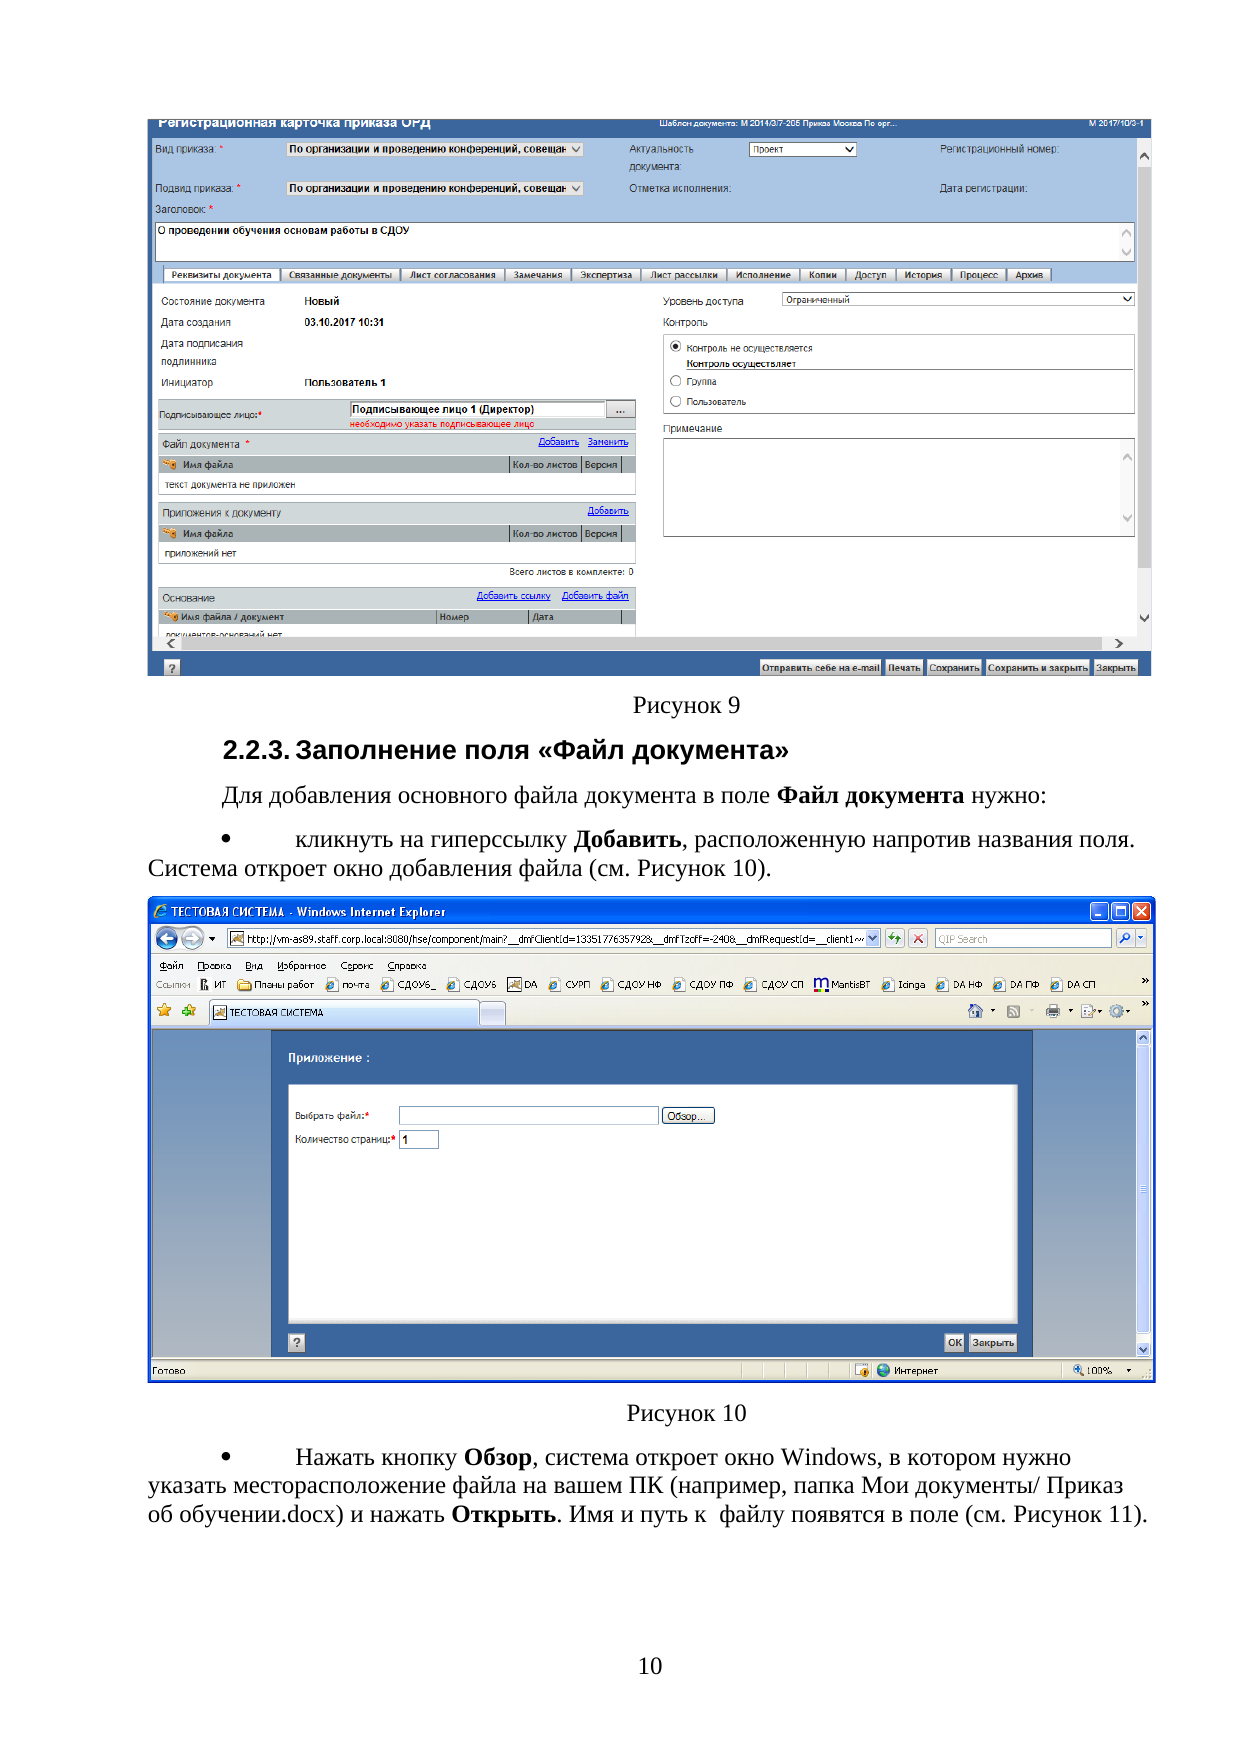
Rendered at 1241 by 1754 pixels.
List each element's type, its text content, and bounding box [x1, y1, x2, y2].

picture [147, 896, 1156, 1383]
list Нажать кнопку Обзор, система откроет окно Windows, в котором нужно указать месторасположение файла на вашем ПК (например, папка Мои документы/ Приказ об обучении.docx) и нажать Открыть. Имя и путь к файлу появятся в поле (см. Рисунок 11). [148, 1442, 1152, 1528]
text Рисунок 9 [148, 690, 1152, 719]
text Рисунок 10 [148, 1398, 1152, 1427]
text Для добавления основного файла документа в поле Файл документа нужно: [148, 780, 1152, 809]
list кликнуть на гиперссылку Добавить, расположенную напротив названия поля. Система откроет окно добавления файла (см. Рисунок 10). [148, 824, 1152, 881]
picture [147, 118, 1152, 676]
list Заполнение поля «Файл документа» [223, 734, 1152, 765]
